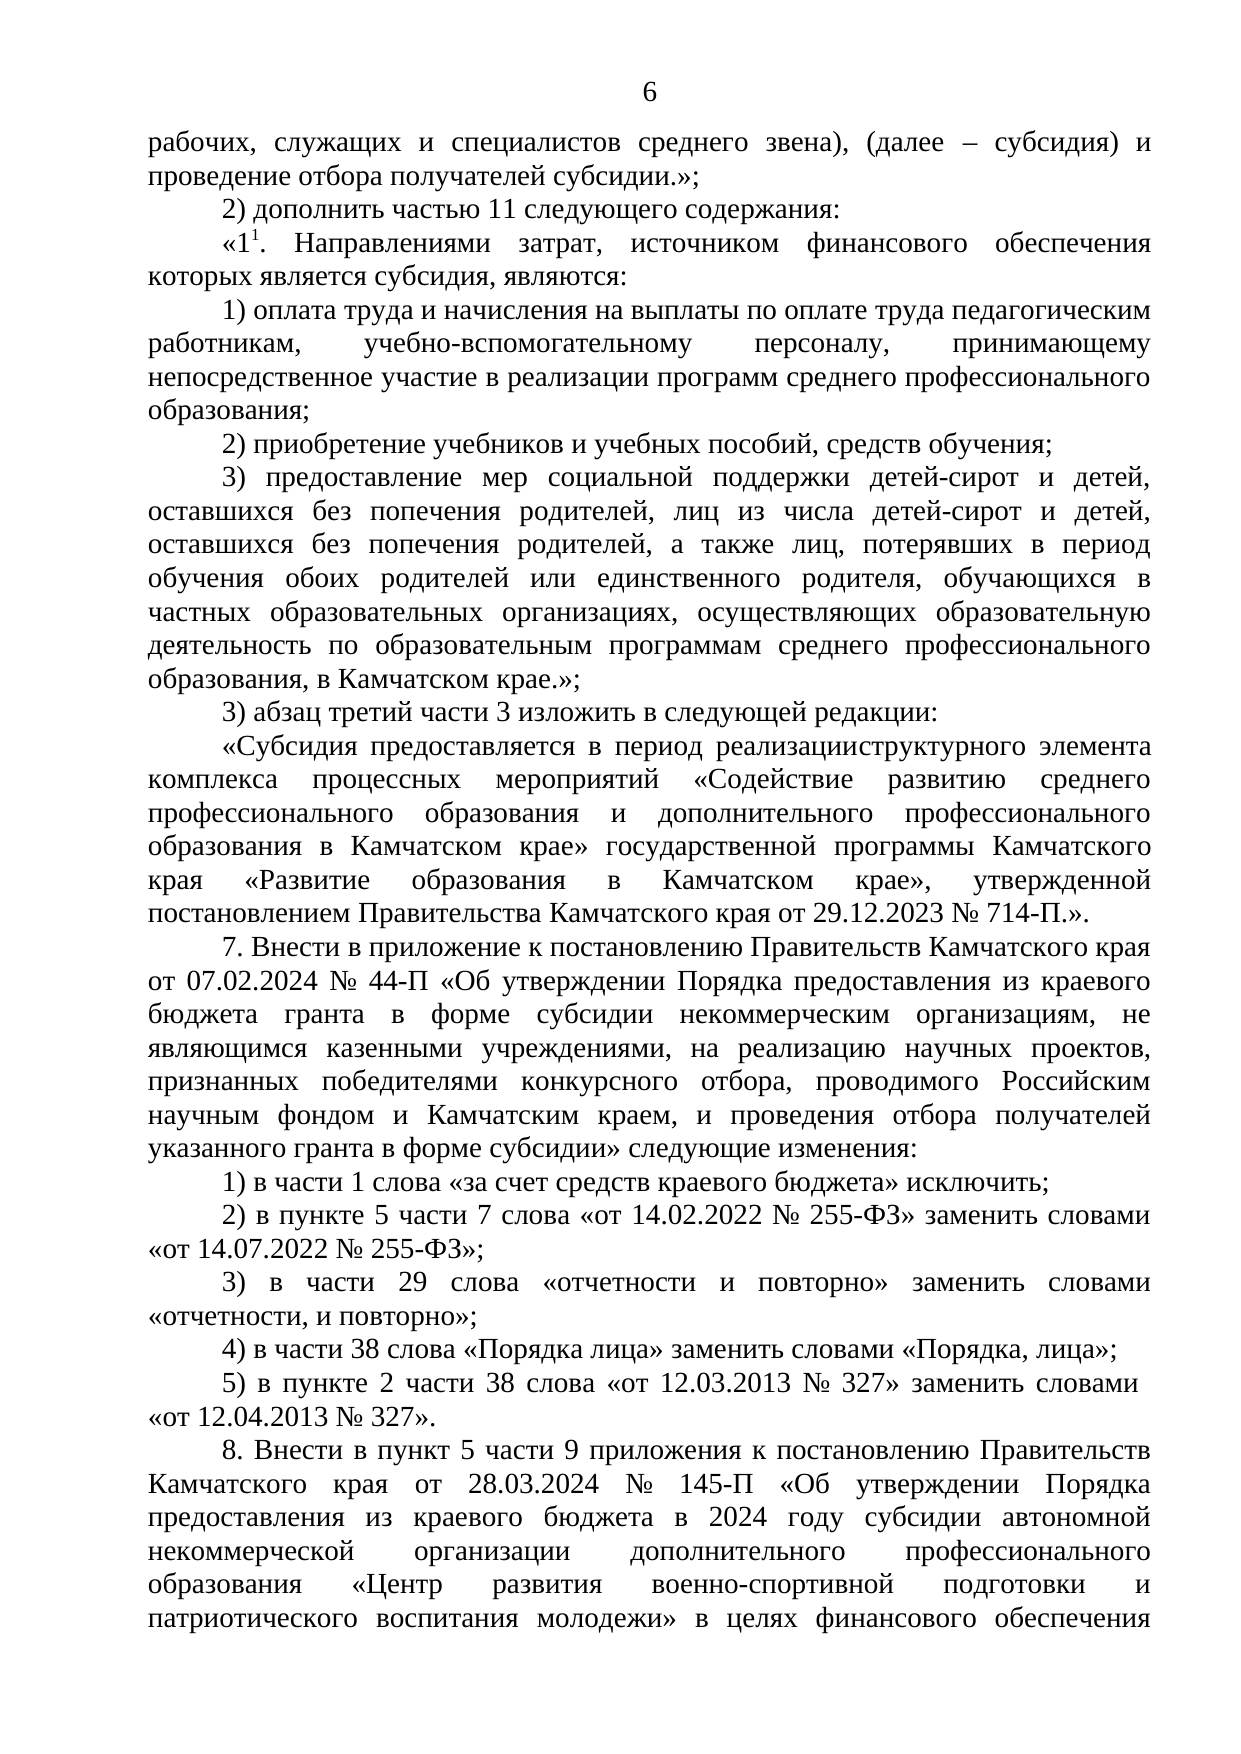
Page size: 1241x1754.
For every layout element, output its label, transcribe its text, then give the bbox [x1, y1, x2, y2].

text 3) в части 29 слова «отчетности и повторно» заменить словами «отчетности, и повторно»; [148, 1264, 1152, 1332]
text 1) оплата труда и начисления на выплаты по оплате труда педагогическим работникам, учебно-вспомогательному персоналу, принимающему непосредственное участие в реализации программ среднего профессионального образования; [148, 292, 1152, 426]
text 3) предоставление мер социальной поддержки детей-сирот и детей, оставшихся без попечения родителей, лиц из числа детей-сирот и детей, оставшихся без попечения родителей, а также лиц, потерявших в период обучения обоих родителей или единственного родителя, обучающихся в частных образовательных организациях, осуществляющих образовательную деятельность по образовательным программам среднего профессионального образования, в Камчатском крае.»; [148, 459, 1152, 694]
text 7. Внести в приложение к постановлению Правительств Камчатского края от 07.02.2024 № 44-П «Об утверждении Порядка предоставления из краевого бюджета гранта в форме субсидии некоммерческим организациям, не являющимся казенными учреждениями, на реализацию научных проектов, признанных победителями конкурсного отбора, проводимого Российским научным фондом и Камчатским краем, и проведения отбора получателей указанного гранта в форме субсидии» следующие изменения: [148, 929, 1152, 1164]
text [148, 1432, 1152, 1633]
text 3) абзац третий части 3 изложить в следующей редакции: [148, 694, 1152, 728]
text 1) в части 1 слова «за счет средств краевого бюджета» исключить; [148, 1164, 1152, 1197]
text «Субсидия предоставляется в период реализацииструктурного элемента комплекса процессных мероприятий «Содействие развитию среднего профессионального образования и дополнительного профессионального образования в Камчатском крае» государственной программы Камчатского края «Развитие образования в Камчатском крае», утвержденной постановлением Правительства Камчатского края от 29.12.2023 № 714-П.». [148, 728, 1152, 929]
text 2) в пункте 5 части 7 слова «от 14.02.2022 № 255-ФЗ» заменить словами «от 14.07.2022 № 255-ФЗ»; [148, 1197, 1152, 1264]
text 2) дополнить частью 11 следующего содержания: [148, 191, 1152, 225]
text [148, 124, 1152, 191]
text 5) в пункте 2 части 38 слова «от 12.03.2013 № 327» заменить словами «от 12.04.2013 № 327». [148, 1365, 1152, 1432]
text 4) в части 38 слова «Порядка лица» заменить словами «Порядка, лица»; [148, 1332, 1152, 1365]
text 2) приобретение учебников и учебных пособий, средств обучения; [148, 426, 1152, 459]
text «11. Направлениями затрат, источником финансового обеспечения которых является субсидия, являются: [148, 225, 1152, 292]
